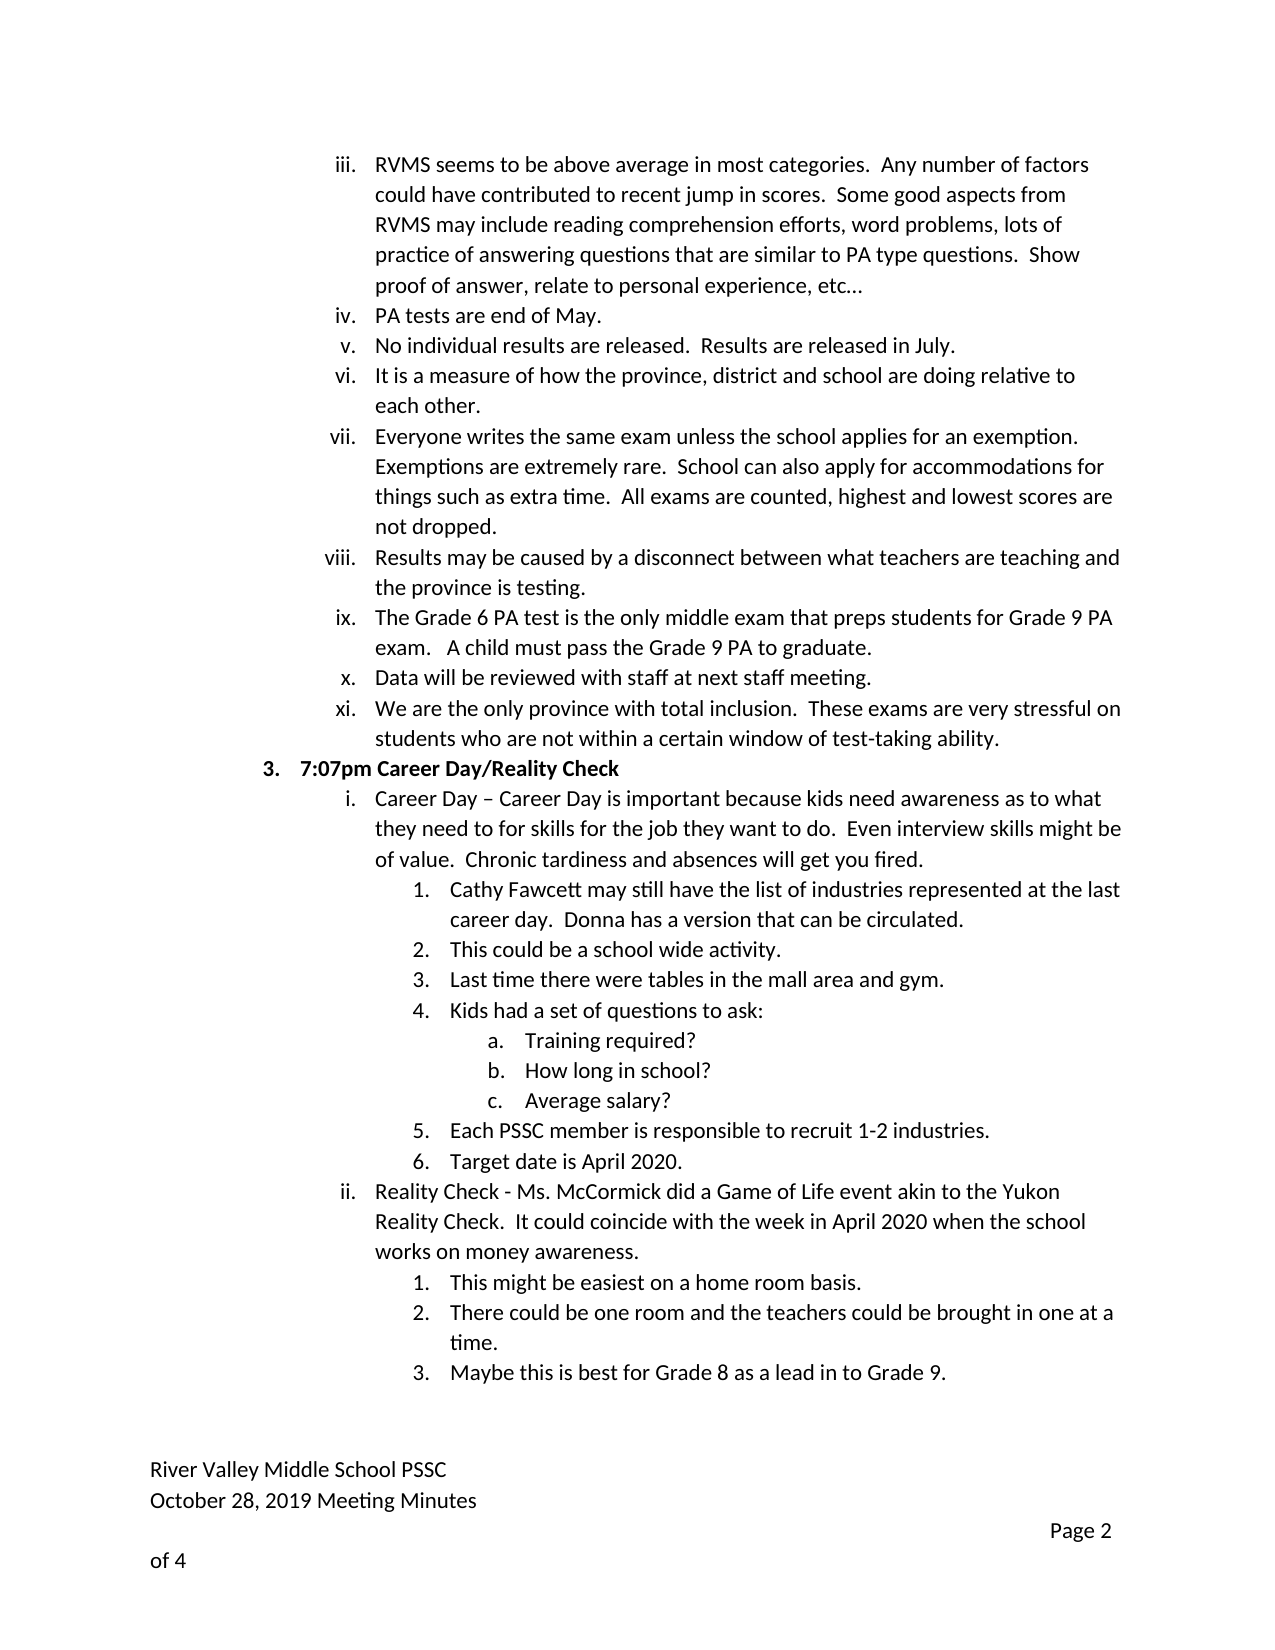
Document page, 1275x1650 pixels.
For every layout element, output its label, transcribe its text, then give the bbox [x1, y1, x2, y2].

list Maybe this is best for Grade 8 as a lead in to Grade 9. [412, 1358, 1125, 1386]
list 7:07pm Career Day/Reality Check [262, 754, 1125, 782]
list This could be a school wide activity. [412, 935, 1125, 963]
list Average salary? [487, 1086, 1125, 1114]
list The Grade 6 PA test is the only middle exam that preps students for Grade 9 PA exam. A child must pass the Grade 9 PA to graduate. [356, 603, 1125, 661]
list Career Day – Career Day is important because kids need awareness as to what they need to for skills for the job they want to do. Even interview skills might be of value. Chronic tardiness and absences will get you fired. [356, 784, 1125, 873]
list Training required? [487, 1026, 1125, 1054]
list It is a measure of how the province, district and school are doing relative to each other. [356, 361, 1125, 420]
list How long in school? [487, 1056, 1125, 1084]
list Results may be caused by a disconnect between what teachers are teaching and the province is testing. [356, 543, 1125, 601]
list Everyone writes the same exam unless the school applies for an exemption. Exemptions are extremely rare. School can also apply for accommodations for things such as extra time. All exams are counted, highest and lowest scores are not dropped. [356, 422, 1125, 541]
list Kids had a set of questions to ask: [412, 996, 1125, 1024]
list PA tests are end of May. [356, 301, 1125, 329]
list Last time there were tables in the mall area and gym. [412, 966, 1125, 994]
list We are the only province with total inclusion. These exams are very stressful on students who are not within a certain window of test-taking ability. [356, 694, 1125, 752]
list Each PSSC member is responsible to recruit 1-2 industries. [412, 1117, 1125, 1145]
list Data will be reviewed with staff at next staff meeting. [356, 663, 1125, 692]
list No individual results are released. Results are released in July. [356, 331, 1125, 359]
list This might be easiest on a home room basis. [412, 1268, 1125, 1296]
list Reality Check - Ms. McCormick did a Game of Life event akin to the Yukon Reality Check. It could coincide with the week in April 2020 when the school works on money awareness. [356, 1177, 1125, 1266]
list Target date is April 2020. [412, 1147, 1125, 1175]
list RVMS seems to be above average in most categories. Any number of factors could have contributed to recent jump in scores. Some good aspects from RVMS may include reading comprehension efforts, word problems, lots of practice of answering questions that are similar to PA type questions. Show proof of answer, relate to personal experience, etc… [356, 150, 1125, 299]
list Cathy Fawcett may still have the list of industries represented at the last career day. Donna has a version that can be circulated. [412, 875, 1125, 933]
list There could be one room and the teachers could be brought in one at a time. [412, 1298, 1125, 1356]
